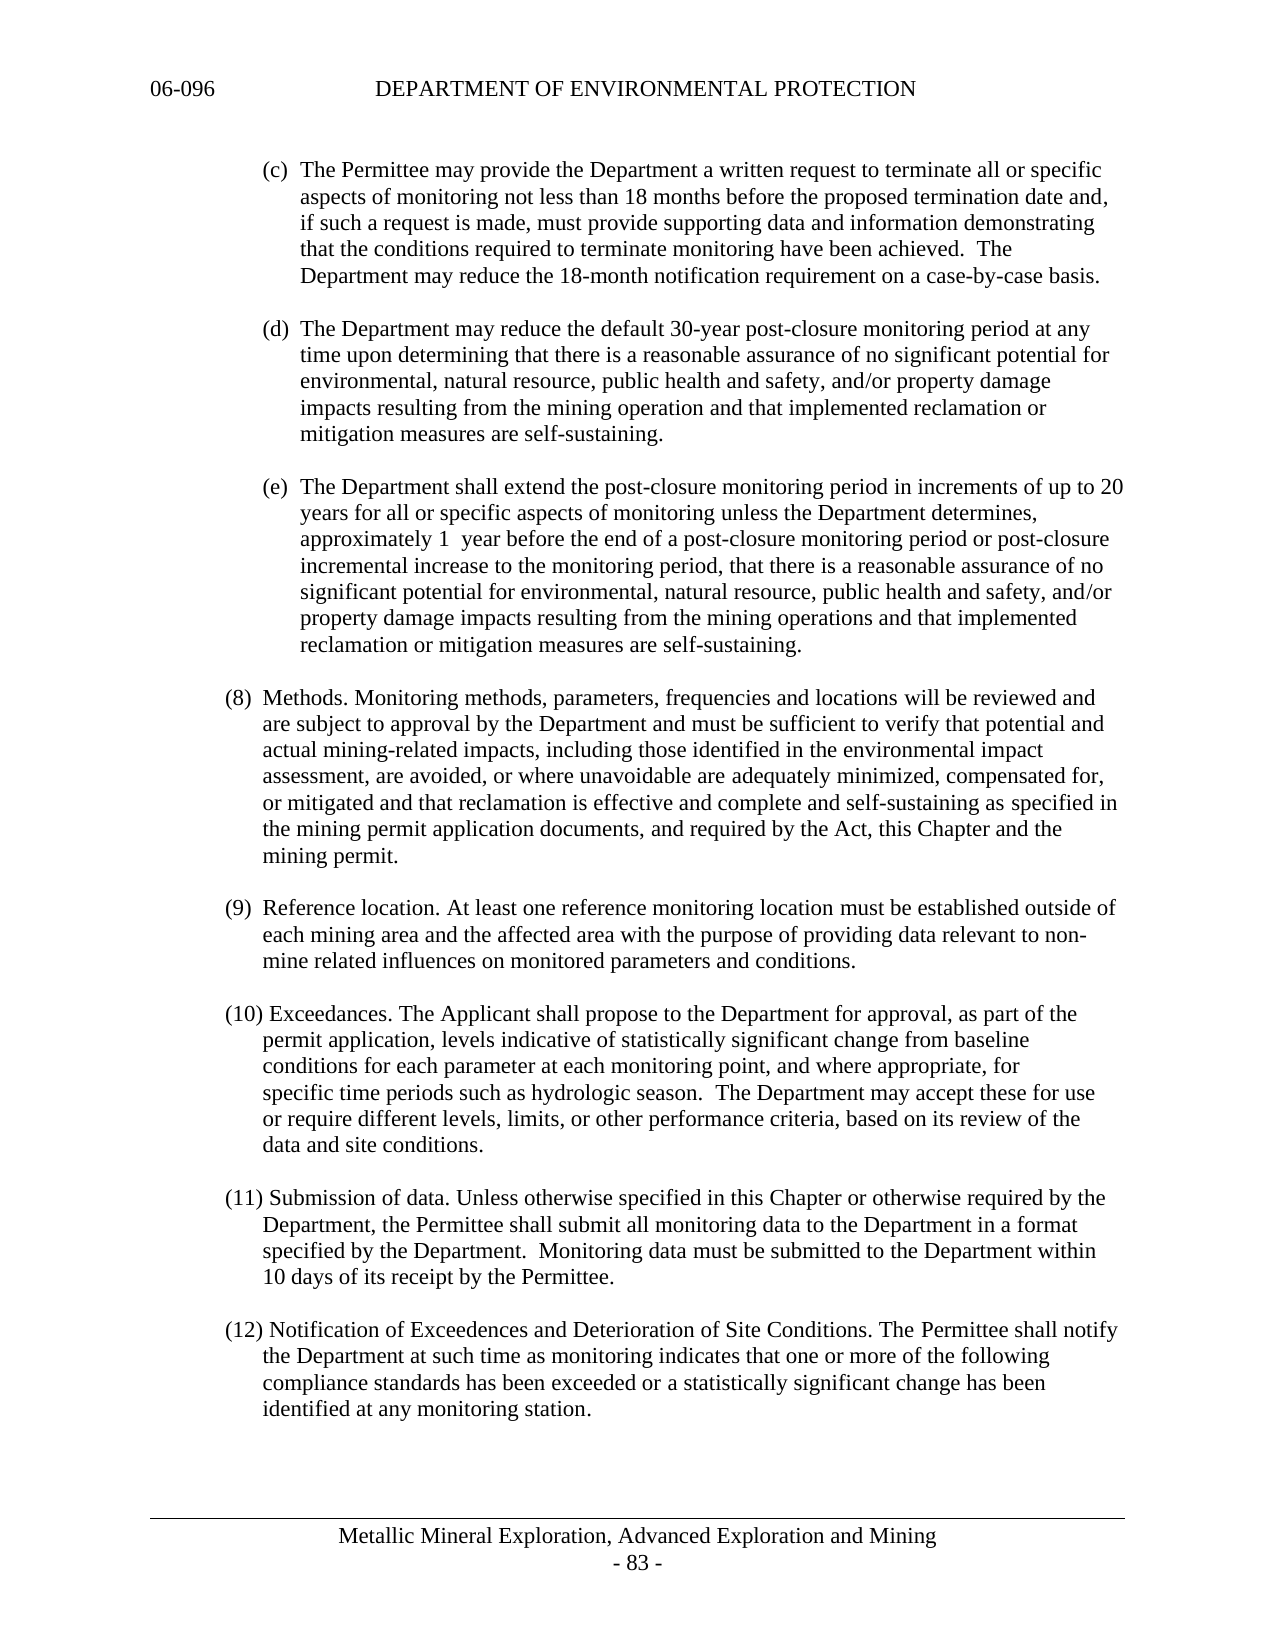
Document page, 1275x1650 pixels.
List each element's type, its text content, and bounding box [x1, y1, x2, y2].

list (9) Reference location. At least one reference monitoring location must be established outside of each mining area and the affected area with the purpose of providing data relevant to non-mine related influences on monitored parameters and conditions. [225, 894, 1125, 973]
list (10) Exceedances. The Applicant shall propose to the Department for approval, as part of the permit application, levels indicative of statistically significant change from baseline conditions for each parameter at each monitoring point, and where appropriate, for specific time periods such as hydrologic season. The Department may accept these for use or require different levels, limits, or other performance criteria, based on its review of the data and site conditions. [225, 1000, 1097, 1158]
list (d) The Department may reduce the default 30-year post-closure monitoring period at any time upon determining that there is a reasonable assurance of no significant potential for environmental, natural resource, public health and safety, and/or property damage impacts resulting from the mining operation and that implemented reclamation or mitigation measures are self-sustaining. [262, 314, 1125, 446]
list (8) Methods. Monitoring methods, parameters, frequencies and locations will be reviewed and are subject to approval by the Department and must be sufficient to verify that potential and actual mining-related impacts, including those identified in the environmental impact assessment, are avoided, or where unavoidable are adequately minimized, compensated for, or mitigated and that reclamation is effective and complete and self-sustaining as specified in the mining permit application documents, and required by the Act, this Chapter and the mining permit. [225, 683, 1125, 868]
list (c) The Permittee may provide the Department a written request to terminate all or specific aspects of monitoring not less than 18 months before the proposed termination date and, if such a request is made, must provide supporting data and information demonstrating that the conditions required to terminate monitoring have been achieved. The Department may reduce the 18-month notification requirement on a case-by-case basis. [262, 156, 1125, 288]
list (11) Submission of data. Unless otherwise specified in this Chapter or otherwise required by the Department, the Permittee shall submit all monitoring data to the Department in a format specified by the Department. Monitoring data must be submitted to the Department within 10 days of its receipt by the Permittee. [225, 1184, 1125, 1290]
list (e) The Department shall extend the post-closure monitoring period in increments of up to 20 years for all or specific aspects of monitoring unless the Department determines, approximately 1 year before the end of a post-closure monitoring period or post-closure incremental increase to the monitoring period, that there is a reasonable assurance of no significant potential for environmental, natural resource, public health and safety, and/or property damage impacts resulting from the mining operations and that implemented reclamation or mitigation measures are self-sustaining. [262, 473, 1125, 657]
list (12) Notification of Exceedences and Deterioration of Site Conditions. The Permittee shall notify the Department at such time as monitoring indicates that one or more of the following compliance standards has been exceeded or a statistically significant change has been identified at any monitoring station. [225, 1316, 1125, 1421]
